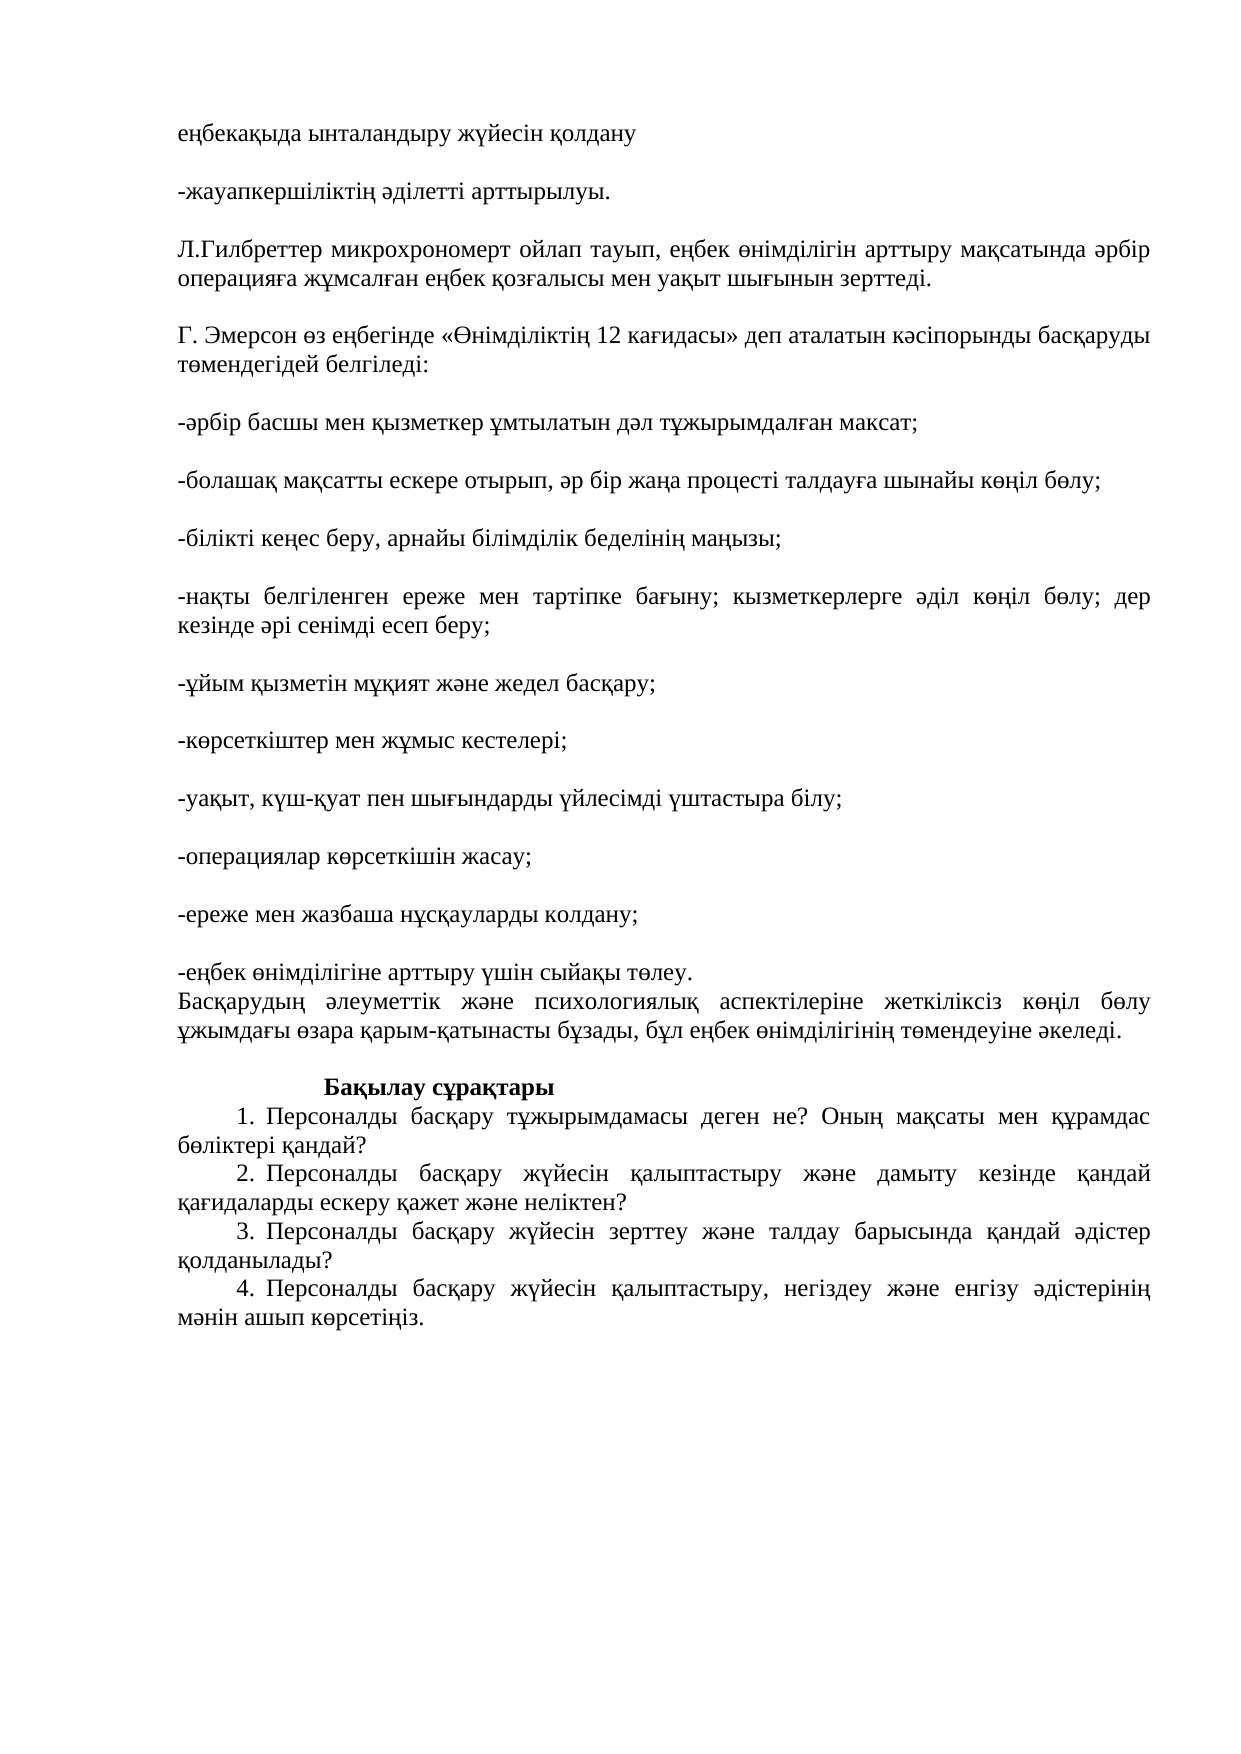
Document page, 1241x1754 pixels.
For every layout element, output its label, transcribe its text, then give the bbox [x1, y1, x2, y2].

list Персоналды басқару тұжырымдамасы деген не? Оның мақсаты мен құрамдас бөліктері қандай? [177, 1101, 1152, 1158]
text Г. Эмерсон өз еңбегінде «Өнімділіктің 12 кағидасы» деп аталатын кәсіпорынды басқаруды төмендегідей белгіледі: [177, 321, 1152, 378]
text -жауапкершіліктің әділетті арттырылуы. [177, 176, 1152, 205]
list Персоналды басқару жүйесін қалыптастыру және дамыту кезінде қандай қағидаларды ескеру қажет және неліктен? [177, 1158, 1152, 1216]
text Бақылау сұрақтары [177, 1072, 1152, 1101]
text -әрбір басшы мен қызметкер ұмтылатын дәл тұжырымдалған максат; [177, 407, 1152, 436]
list Персоналды басқару жүйесін қалыптастыру, негіздеу және енгізу әдістерінің мәнін ашып көрсетіңіз. [177, 1273, 1152, 1331]
text -нақты белгіленген ереже мен тартіпке бағыну; кызметкерлерге әділ көңіл бөлу; дер кезінде әрі сенімді есеп беру; [177, 581, 1152, 638]
text Басқарудың әлеуметтік және психологиялық аспектілеріне жеткіліксіз көңіл бөлу ұжымдағы өзара қарым-қатынасты бұзады, бұл еңбек өнімділігінің төмендеуіне әкеледі. [177, 986, 1152, 1043]
text -еңбек өнімділігіне арттыру үшін сыйақы төлеу. [177, 957, 1152, 986]
text -көрсеткіштер мен жұмыс кестелері; [177, 726, 1152, 754]
text -уақыт, күш-қуат пен шығындарды үйлесімді үштастыра білу; [177, 783, 1152, 812]
text -білікті кеңес беру, арнайы білімділік беделінің маңызы; [177, 523, 1152, 552]
list Персоналды басқару жүйесін зерттеу және талдау барысында қандай әдістер қолданылады? [177, 1216, 1152, 1273]
text -ереже мен жазбаша нұсқауларды колдану; [177, 899, 1152, 928]
text -ұйым қызметін мұқият және жедел басқару; [177, 668, 1152, 696]
text еңбекақыда ынталандыру жүйесін қолдану [177, 118, 1152, 147]
text Л.Гилбреттер микрохрономерт ойлап тауып, еңбек өнімділігін арттыру мақсатында әрбір операцияға жұмсалған еңбек қозғалысы мен уақыт шығынын зерттеді. [177, 234, 1152, 291]
text -операциялар көрсеткішін жасау; [177, 841, 1152, 870]
text -болашақ мақсатты ескере отырып, әр бір жаңа процесті талдауға шынайы көңіл бөлу; [177, 465, 1152, 494]
